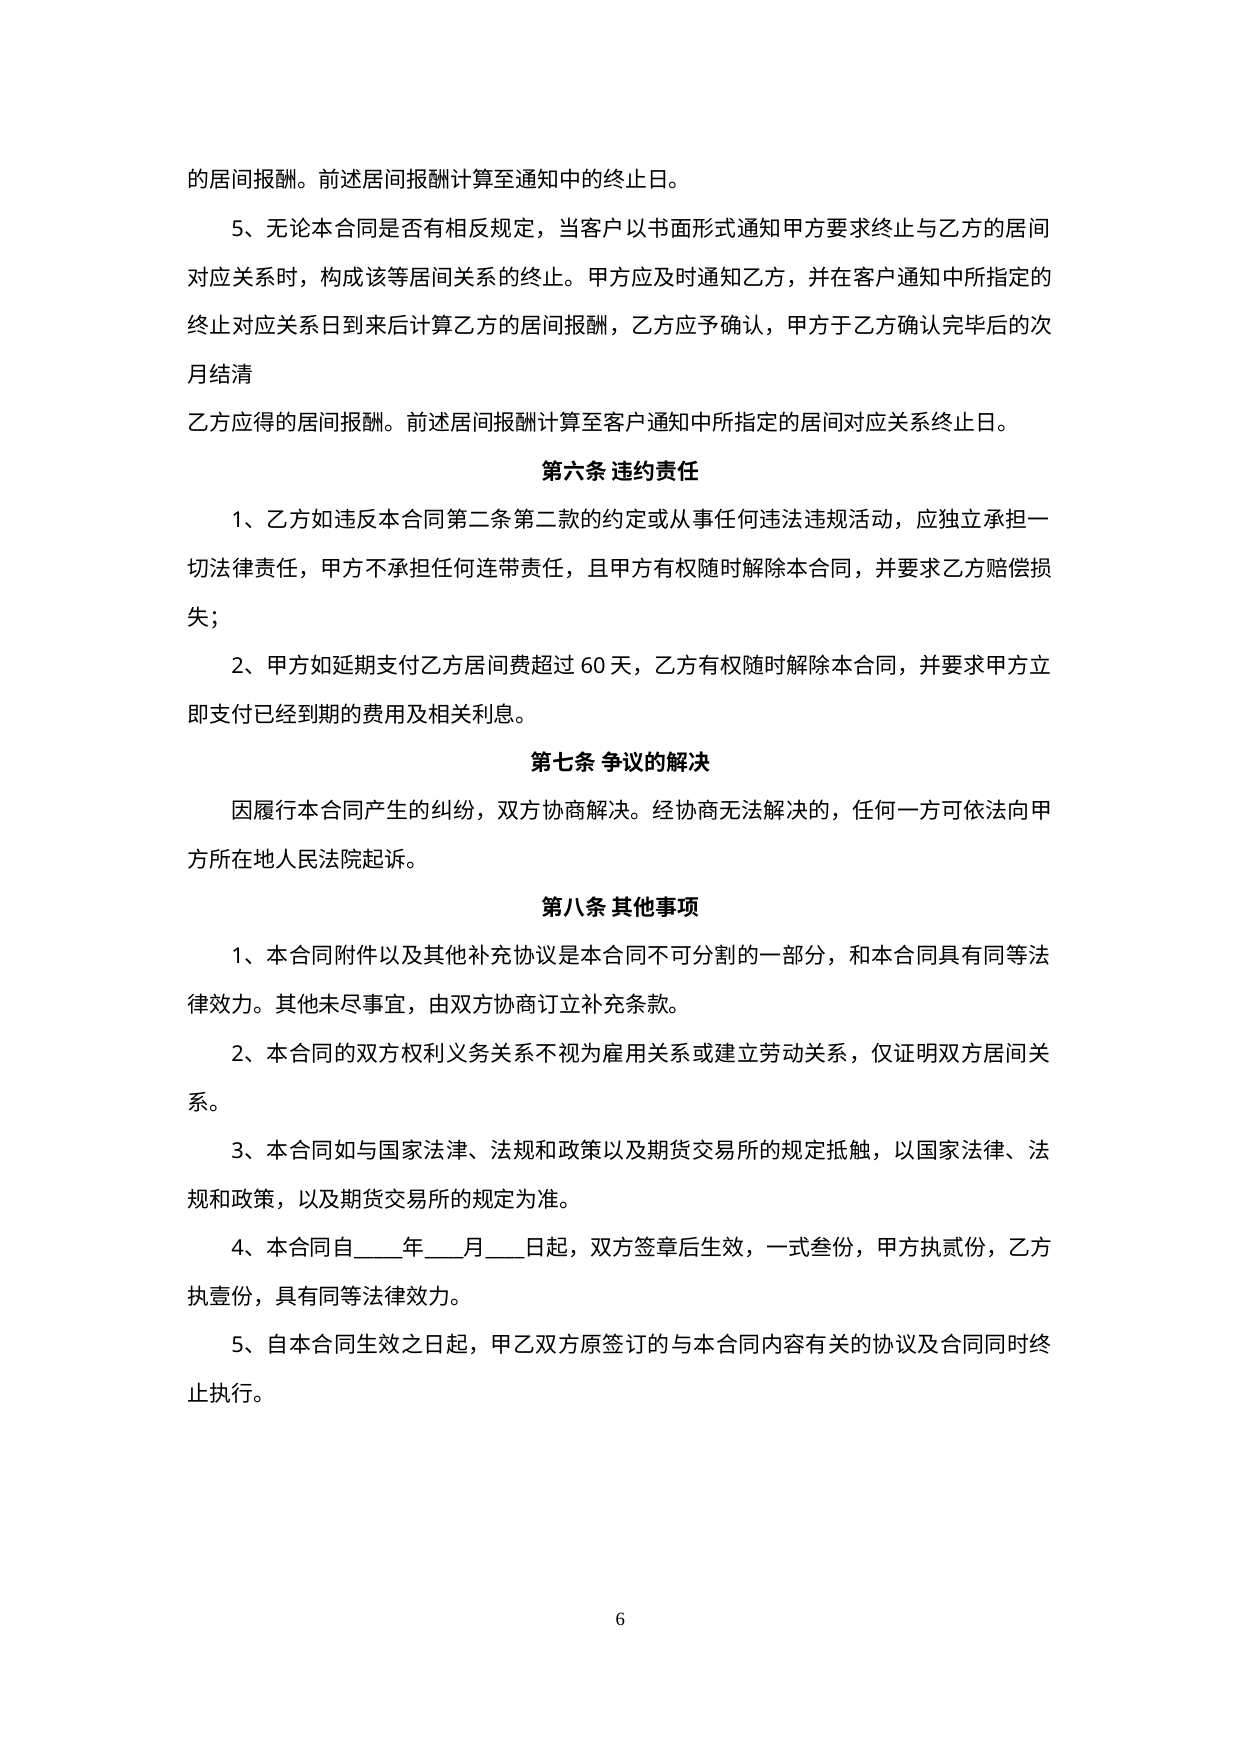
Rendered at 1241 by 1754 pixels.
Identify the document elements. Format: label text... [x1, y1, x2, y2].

text 5、无论本合同是否有相反规定，当客户以书面形式通知甲方要求终止与乙方的居间对应关系时，构成该等居间关系的终止。甲方应及时通知乙方，并在客户通知中所指定的终止对应关系日到来后计算乙方的居间报酬，乙方应予确认，甲方于乙方确认完毕后的次月结清 [187, 210, 1053, 389]
text 4、本合同自_____年____月____日起，双方签章后生效，一式叁份，甲方执贰份，乙方执壹份，具有同等法律效力。 [187, 1229, 1053, 1311]
text 1、本合同附件以及其他补充协议是本合同不可分割的一部分，和本合同具有同等法律效力。其他未尽事宜，由双方协商订立补充条款。 [187, 938, 1053, 1019]
text 5、自本合同生效之日起，甲乙双方原签订的与本合同内容有关的协议及合同同时终止执行。 [187, 1327, 1053, 1408]
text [187, 162, 1053, 194]
text 第八条 其他事项 [187, 890, 1053, 922]
text 2、本合同的双方权利义务关系不视为雇用关系或建立劳动关系，仅证明双方居间关系。 [187, 1035, 1053, 1117]
text 2、甲方如延期支付乙方居间费超过60天，乙方有权随时解除本合同，并要求甲方立即支付已经到期的费用及相关利息。 [187, 647, 1053, 729]
text 因履行本合同产生的纠纷，双方协商解决。经协商无法解决的，任何一方可依法向甲方所在地人民法院起诉。 [187, 793, 1053, 874]
text 1、乙方如违反本合同第二条第二款的约定或从事任何违法违规活动，应独立承担一切法律责任，甲方不承担任何连带责任，且甲方有权随时解除本合同，并要求乙方赔偿损失； [187, 502, 1053, 632]
text 乙方应得的居间报酬。前述居间报酬计算至客户通知中所指定的居间对应关系终止日。 [187, 405, 1053, 437]
text 第七条 争议的解决 [187, 744, 1053, 777]
text 第六条 违约责任 [187, 453, 1053, 486]
text 3、本合同如与国家法津、法规和政策以及期货交易所的规定抵触，以国家法律、法规和政策，以及期货交易所的规定为准。 [187, 1132, 1053, 1214]
